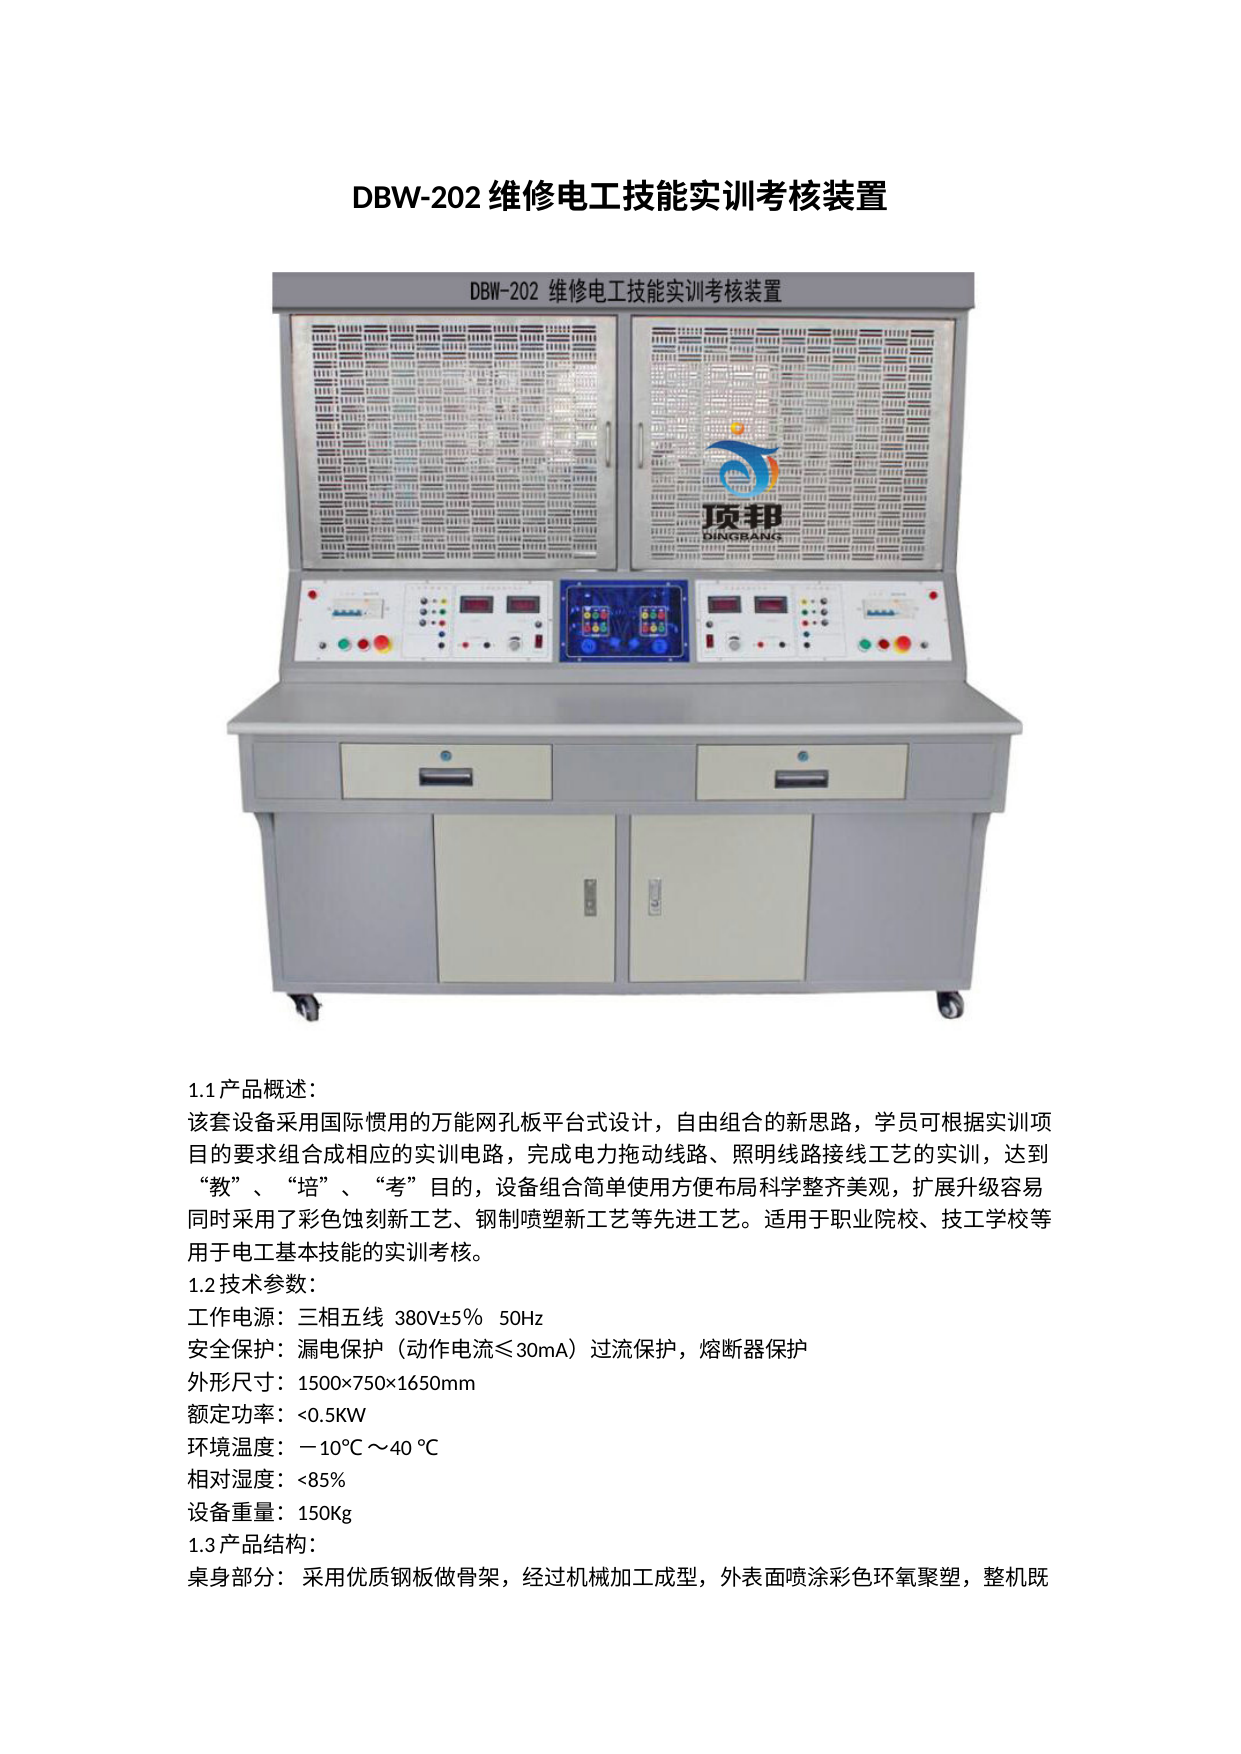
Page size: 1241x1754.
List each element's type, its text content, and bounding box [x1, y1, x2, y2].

text 设备重量：150Kg [187, 1494, 1053, 1527]
text 该套设备采用国际惯用的万能网孔板平台式设计，自由组合的新思路，学员可根据实训项目的要求组合成相应的实训电路，完成电力拖动线路、照明线路接线工艺的实训，达到“教”、“培”、“考”目的，设备组合简单使用方便布局科学整齐美观，扩展升级容易 。同时采用了彩色蚀刻新工艺、钢制喷塑新工艺等先进工艺。适用于职业院校、技工学校等用于电工基本技能的实训考核。 [187, 1104, 1053, 1267]
picture [187, 227, 1053, 1056]
text 1.2技术参数： [187, 1267, 1053, 1299]
text 1.1产品概述： [187, 1072, 1053, 1104]
text 安全保护：漏电保护（动作电流≤30mA）过流保护，熔断器保护 [187, 1332, 1053, 1364]
text 工作电源：三相五线 380V±5％ 50Hz [187, 1299, 1053, 1332]
text DBW-202 维修电工技能实训考核装置 [187, 162, 1053, 227]
text 相对湿度：<85% [187, 1462, 1053, 1494]
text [187, 1559, 1053, 1592]
text 额定功率：<0.5KW [187, 1397, 1053, 1429]
text 环境温度：－10℃ ～40 ℃ [187, 1429, 1053, 1462]
text 1.3产品结构： [187, 1527, 1053, 1559]
text 外形尺寸：1500×750×1650mm [187, 1364, 1053, 1397]
